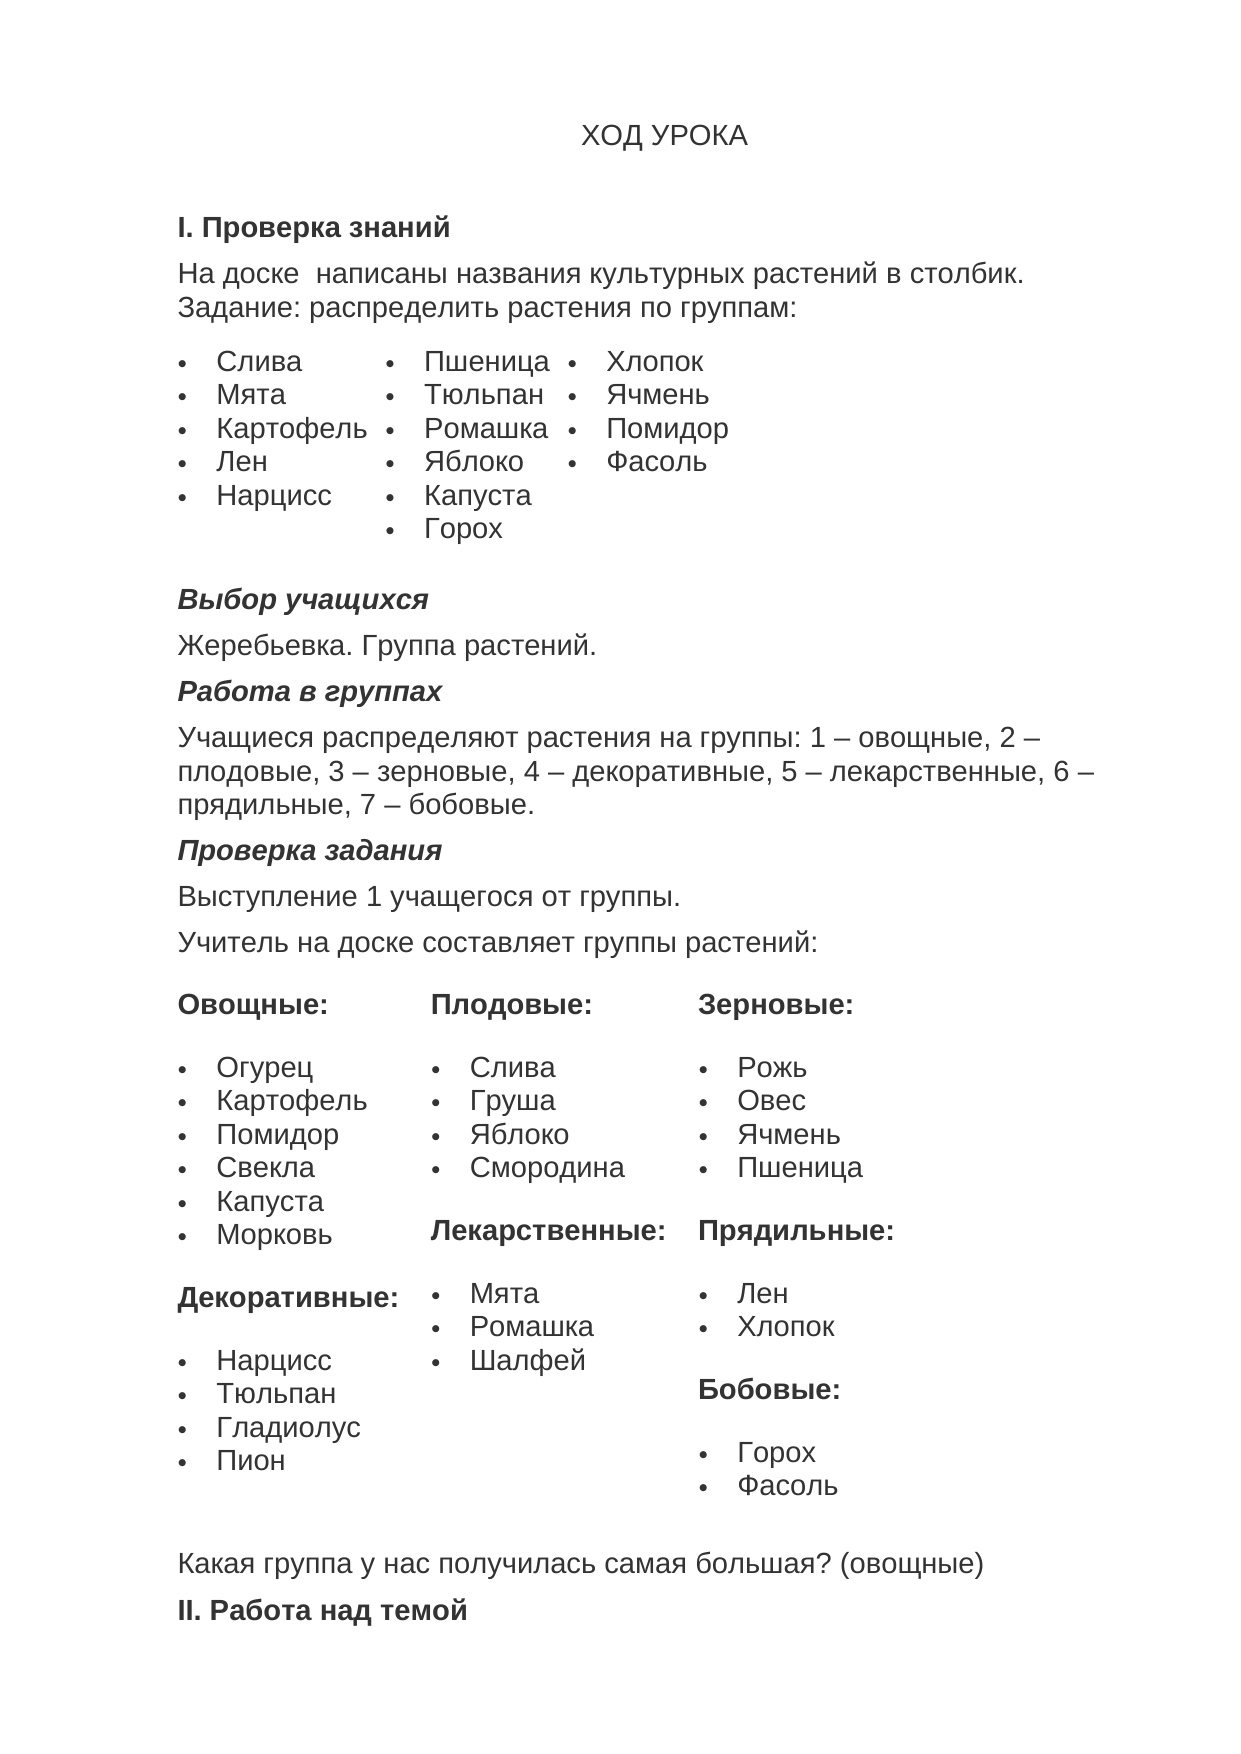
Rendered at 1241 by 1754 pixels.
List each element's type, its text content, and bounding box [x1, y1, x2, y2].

table_header Зерновые: Рожь Овес Ячмень Пшеница Прядильные: Лен Хлопок Бобовые: Горох Фасоль [682, 971, 911, 1546]
table_header Овощные: Огурец Картофель Помидор Свекла Капуста Морковь Декоративные: Нарцисс Тюльпан Гладиолус Пион [162, 971, 415, 1546]
text Работа в группах [177, 674, 1152, 707]
text I. Проверка знаний [177, 210, 1152, 244]
text Жеребьевка. Группа растений. [177, 628, 1152, 661]
table_header Пшеница Тюльпан Ромашка Яблоко Капуста Горох [377, 336, 559, 582]
text На доске написаны названия культурных растений в столбик. Задание: распределить растения по группам: [177, 256, 1152, 323]
text Выступление 1 учащегося от группы. [177, 879, 1152, 913]
table_header Хлопок Ячмень Помидор Фасоль [559, 336, 738, 582]
text Учащиеся распределяют растения на группы: 1 – овощные, 2 – плодовые, 3 – зерновые, 4 – декоративные, 5 – лекарственные, 6 – прядильные, 7 – бобовые. [177, 720, 1152, 821]
text Какая группа у нас получилась самая большая? (овощные) [177, 1546, 1152, 1580]
text Проверка задания [177, 833, 1152, 867]
table_header Плодовые: Слива Груша Яблоко Смородина Лекарственные: Мята Ромашка Шалфей [415, 971, 682, 1546]
text Учитель на доске составляет группы растений: [177, 925, 1152, 959]
table_header Слива Мята Картофель Лен Нарцисс [169, 336, 377, 582]
text ХОД УРОКА [177, 118, 1152, 152]
text Выбор учащихся [177, 582, 1152, 615]
text II. Работа над темой [177, 1592, 1152, 1626]
